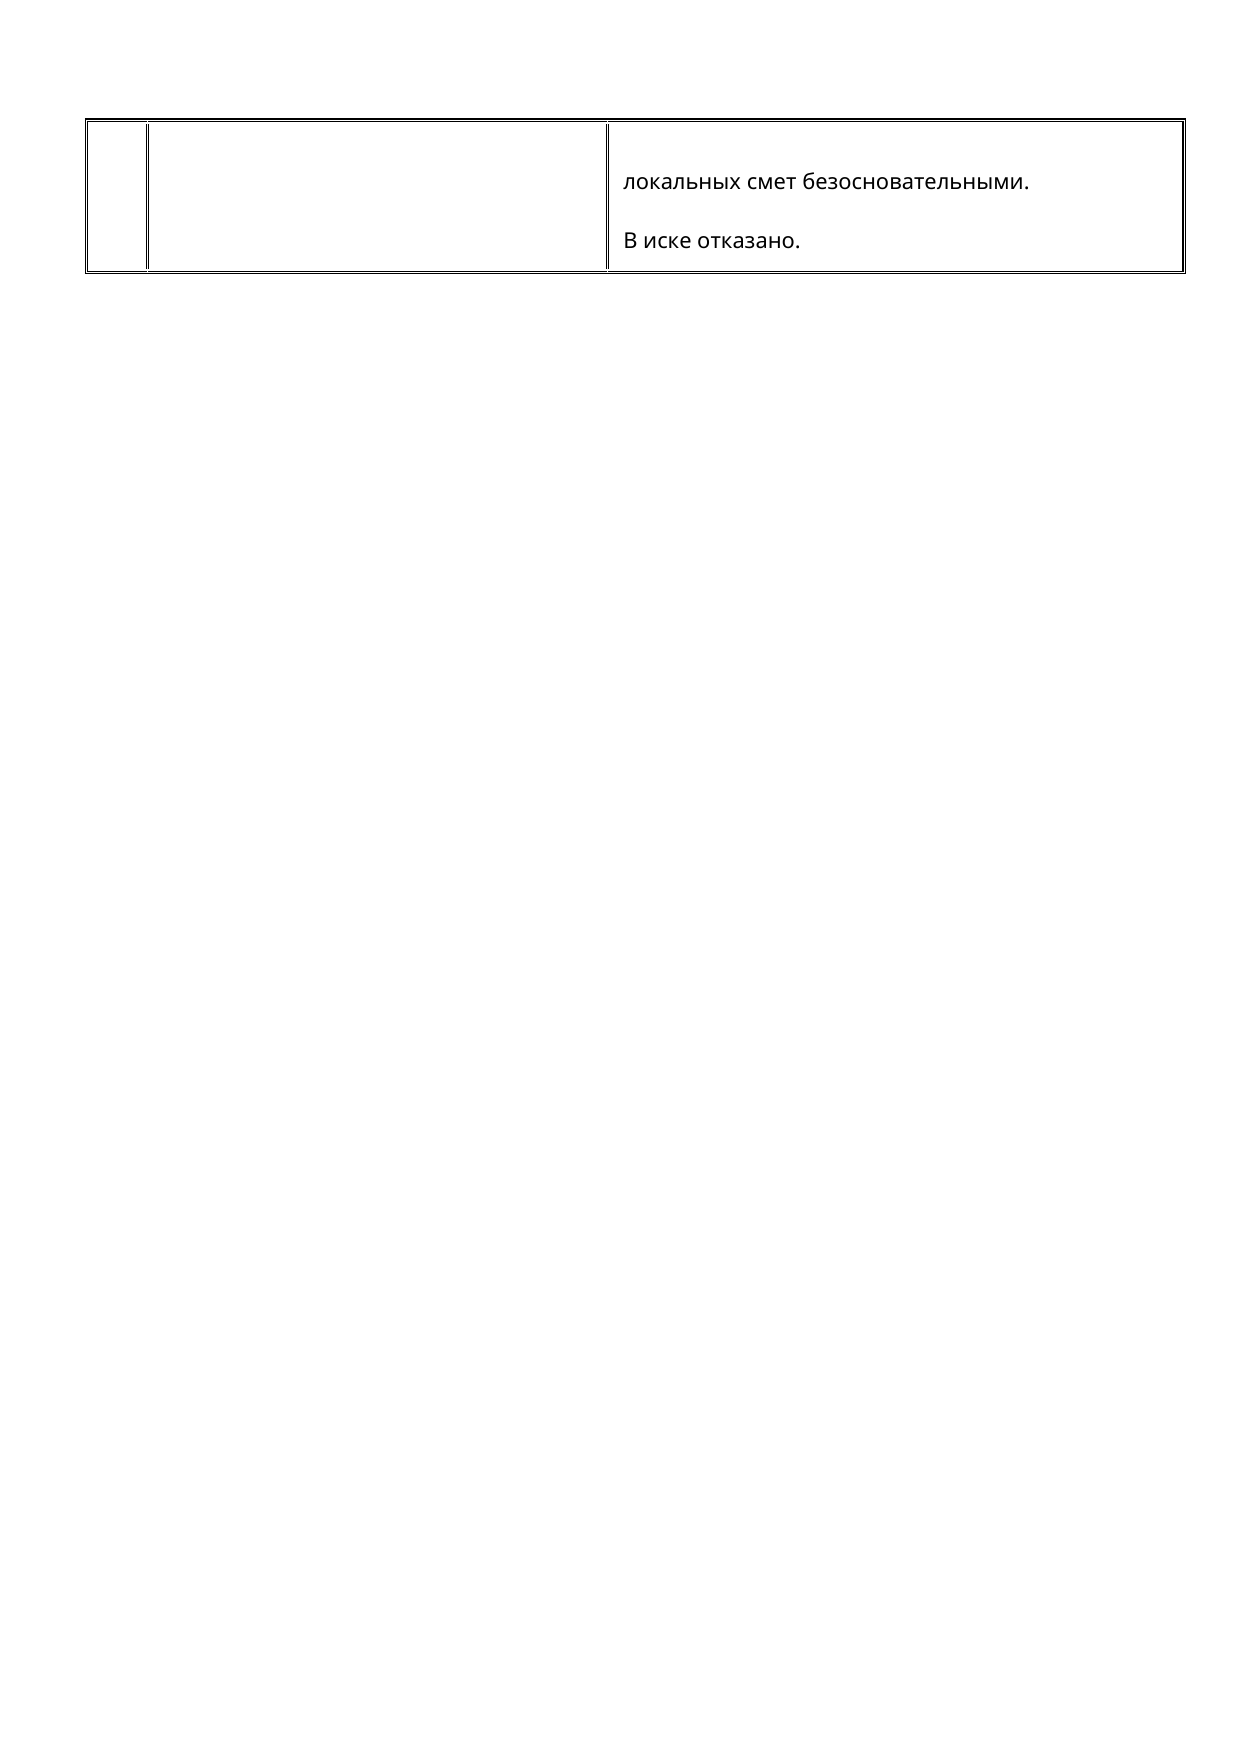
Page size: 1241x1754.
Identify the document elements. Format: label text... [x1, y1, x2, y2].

table_cell 6 [88, 122, 148, 271]
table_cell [608, 122, 1182, 271]
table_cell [148, 122, 607, 271]
